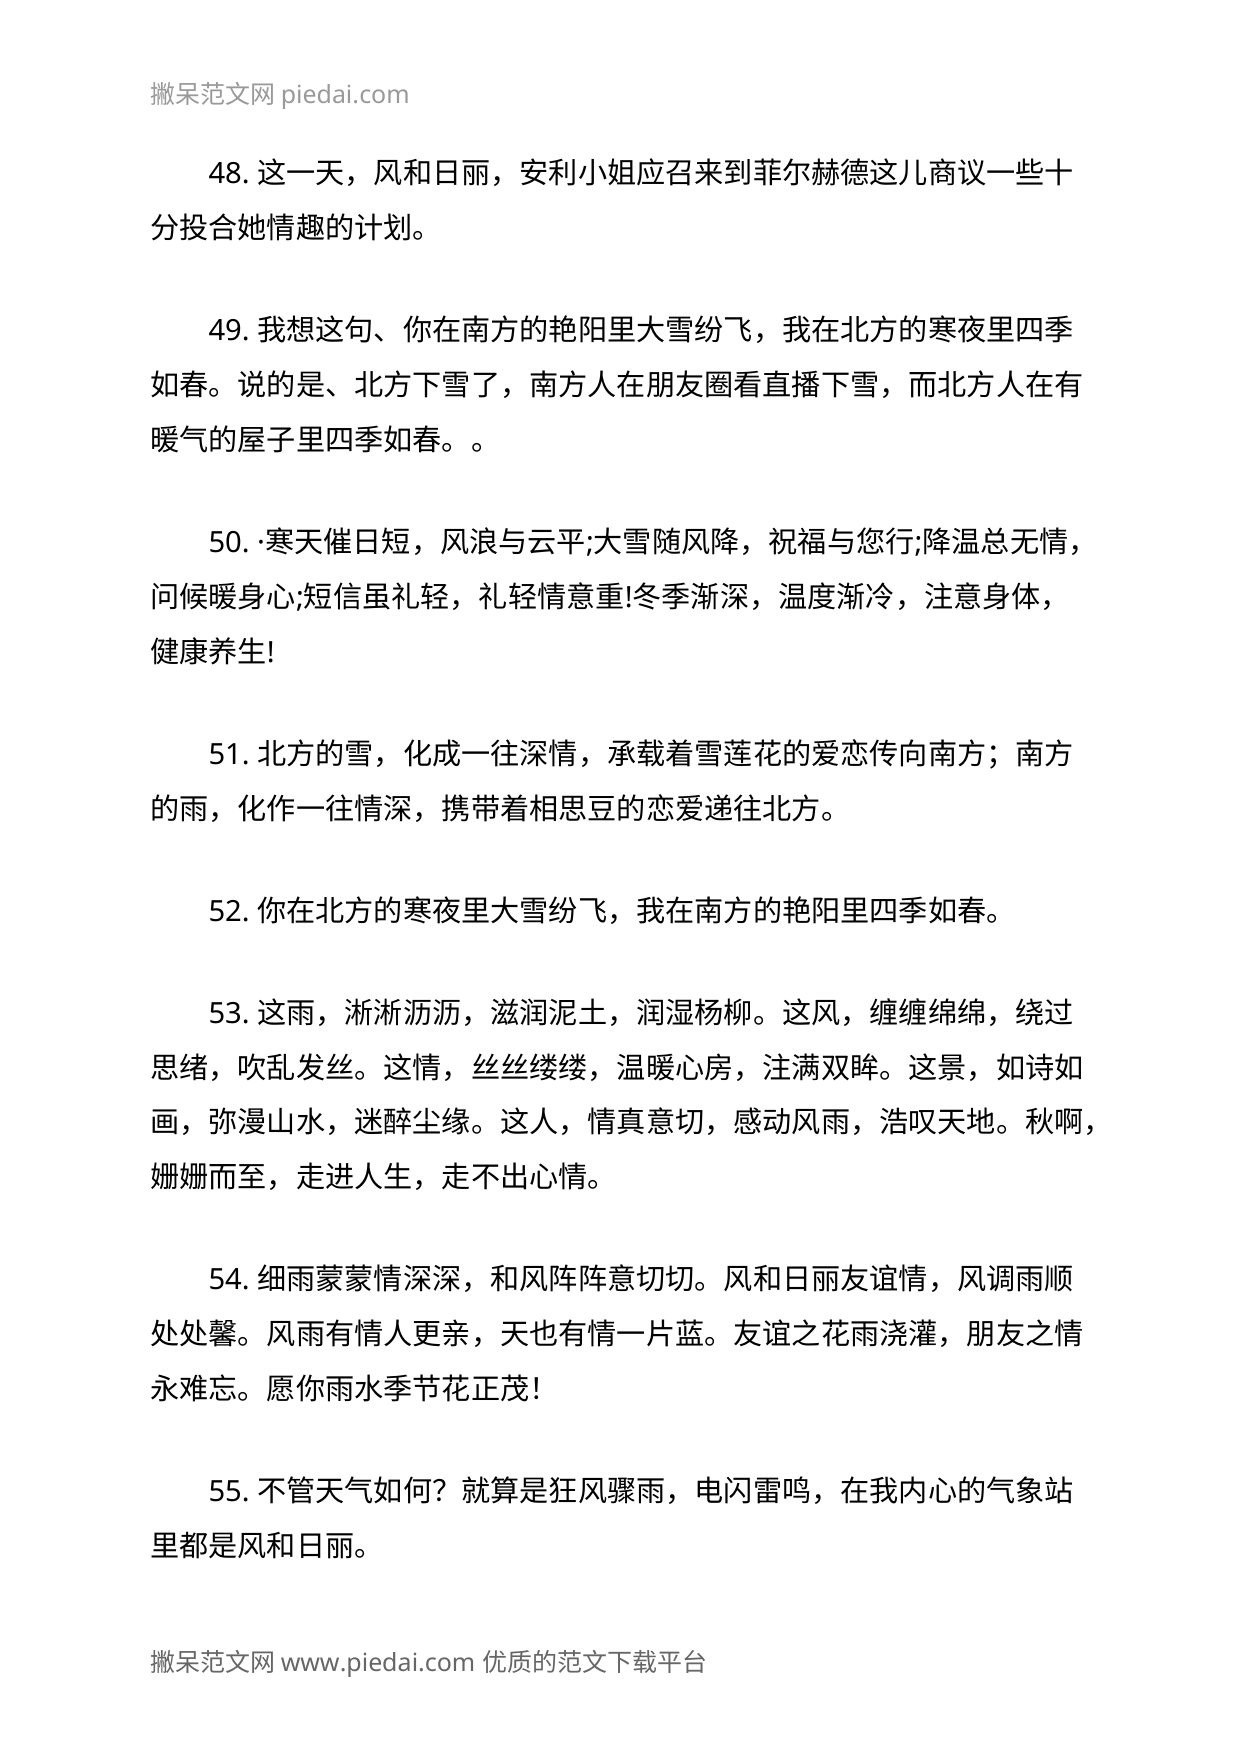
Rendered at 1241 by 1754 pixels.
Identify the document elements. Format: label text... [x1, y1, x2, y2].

text 51. 北方的雪，化成一往深情，承载着雪莲花的爱恋传向南方；南方的雨，化作一往情深，携带着相思豆的恋爱递往北方。 [150, 730, 1090, 828]
text 53. 这雨，淅淅沥沥，滋润泥土，润湿杨柳。这风，缠缠绵绵，绕过思绪，吹乱发丝。这情，丝丝缕缕，温暖心房，注满双眸。这景，如诗如画，弥漫山水，迷醉尘缘。这人，情真意切，感动风雨，浩叹天地。秋啊，姗姗而至，走进人生，走不出心情。 [150, 989, 1090, 1196]
text 48. 这一天，风和日丽，安利小姐应召来到菲尔赫德这儿商议一些十分投合她情趣的计划。 [150, 150, 1090, 247]
text 52. 你在北方的寒夜里大雪纷飞，我在南方的艳阳里四季如春。 [150, 887, 1090, 929]
text 54. 细雨蒙蒙情深深，和风阵阵意切切。风和日丽友谊情，风调雨顺处处馨。风雨有情人更亲，天也有情一片蓝。友谊之花雨浇灌，朋友之情永难忘。愿你雨水季节花正茂！ [150, 1256, 1090, 1408]
text 55. 不管天气如何？就算是狂风骤雨，电闪雷鸣，在我内心的气象站里都是风和日丽。 [150, 1467, 1090, 1565]
text 49. 我想这句、你在南方的艳阳里大雪纷飞，我在北方的寒夜里四季如春。说的是、北方下雪了，南方人在朋友圈看直播下雪，而北方人在有暖气的屋子里四季如春。。 [150, 307, 1090, 459]
text 50. ·寒天催日短，风浪与云平;大雪随风降，祝福与您行;降温总无情，问候暖身心;短信虽礼轻，礼轻情意重!冬季渐深，温度渐冷，注意身体，健康养生! [150, 518, 1090, 671]
